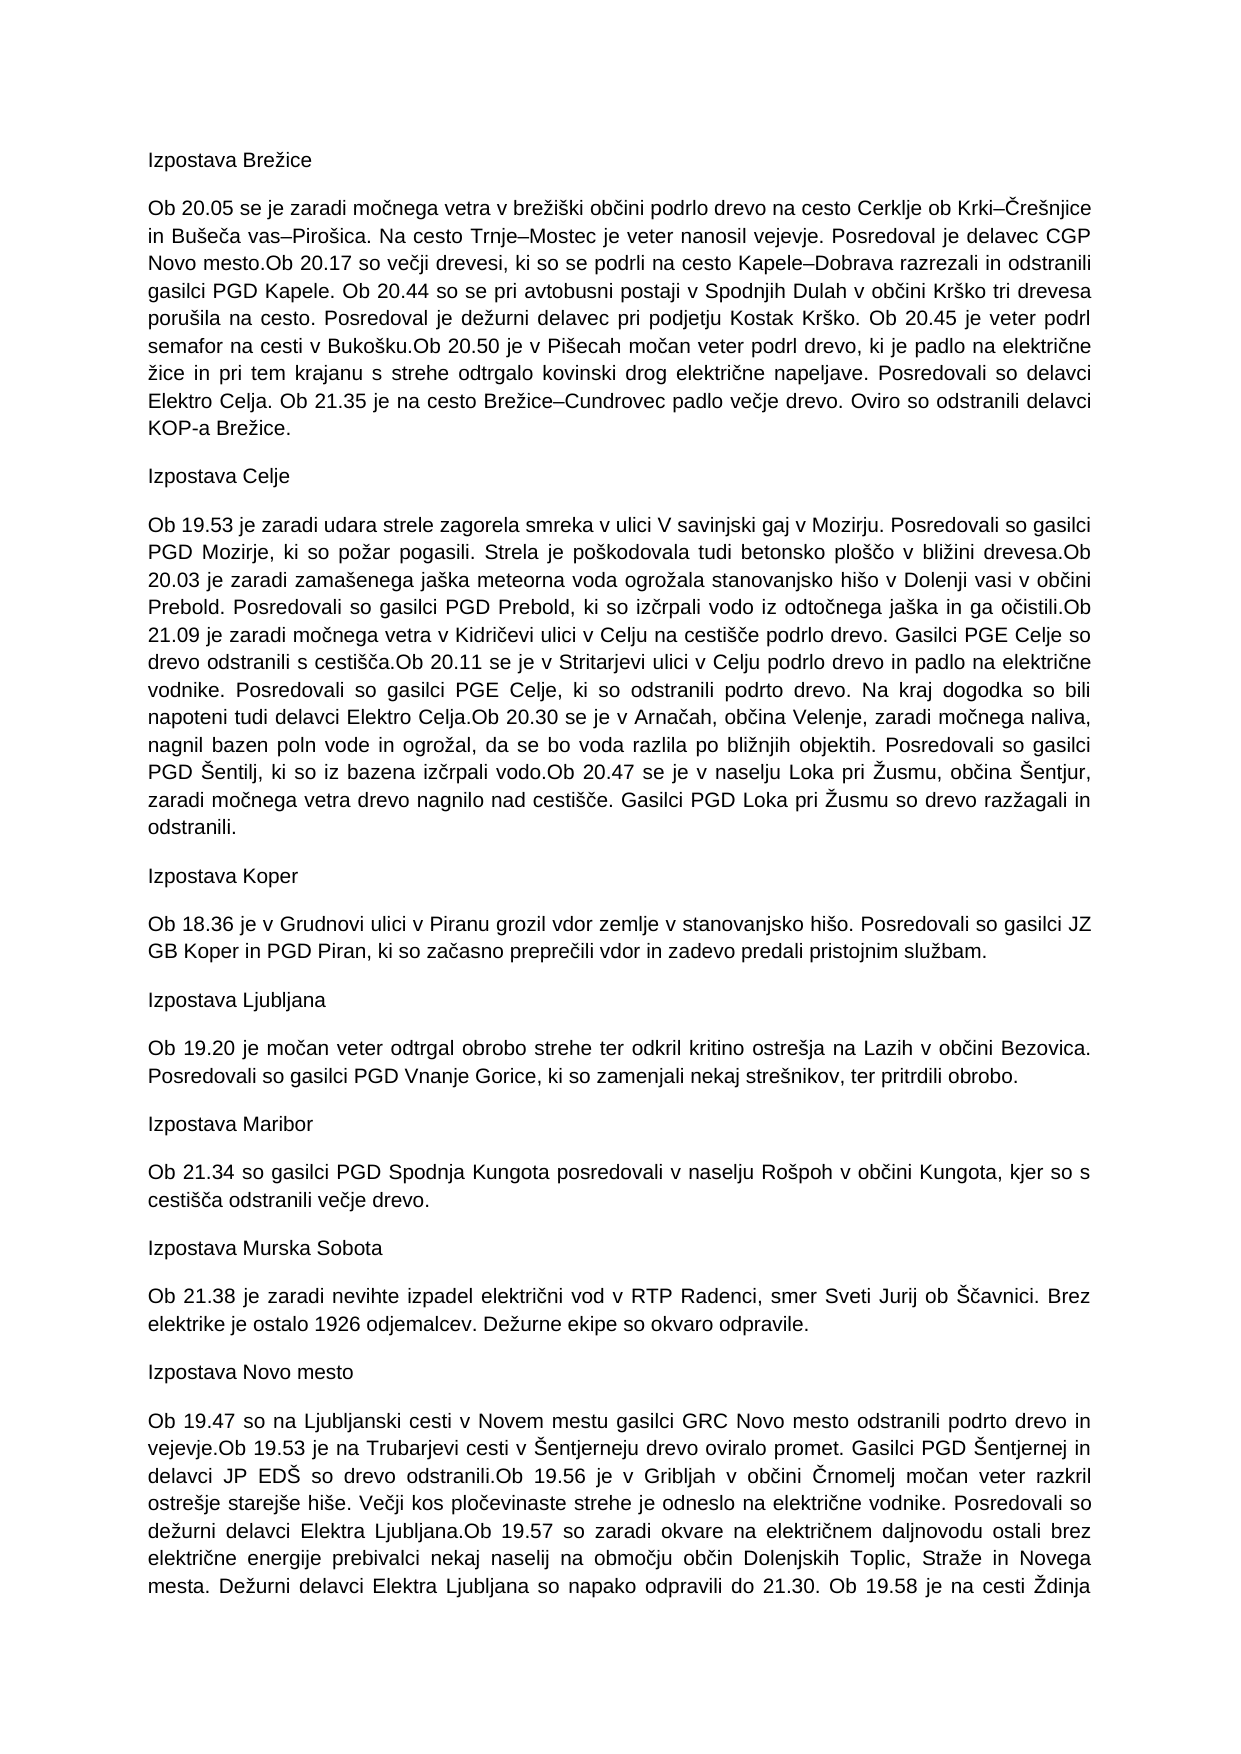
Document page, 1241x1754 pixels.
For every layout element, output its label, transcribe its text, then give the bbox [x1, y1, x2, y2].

text Izpostava Novo mesto [148, 1360, 1093, 1384]
text Ob 18.36 je v Grudnovi ulici v Piranu grozil vdor zemlje v stanovanjsko hišo. Posredovali so gasilci JZ GB Koper in PGD Piran, ki so začasno preprečili vdor in zadevo predali pristojnim službam. [148, 912, 1093, 963]
text Izpostava Brežice [148, 148, 1093, 172]
text Ob 19.53 je zaradi udara strele zagorela smreka v ulici V savinjski gaj v Mozirju. Posredovali so gasilci PGD Mozirje, ki so požar pogasili. Strela je poškodovala tudi betonsko ploščo v bližini drevesa.Ob 20.03 je zaradi zamašenega jaška meteorna voda ogrožala stanovanjsko hišo v Dolenji vasi v občini Prebold. Posredovali so gasilci PGD Prebold, ki so izčrpali vodo iz odtočnega jaška in ga očistili.Ob 21.09 je zaradi močnega vetra v Kidričevi ulici v Celju na cestišče podrlo drevo. Gasilci PGE Celje so drevo odstranili s cestišča.Ob 20.11 se je v Stritarjevi ulici v Celju podrlo drevo in padlo na električne vodnike. Posredovali so gasilci PGE Celje, ki so odstranili podrto drevo. Na kraj dogodka so bili napoteni tudi delavci Elektro Celja.Ob 20.30 se je v Arnačah, občina Velenje, zaradi močnega naliva, nagnil bazen poln vode in ogrožal, da se bo voda razlila po bližnjih objektih. Posredovali so gasilci PGD Šentilj, ki so iz bazena izčrpali vodo.Ob 20.47 se je v naselju Loka pri Žusmu, občina Šentjur, zaradi močnega vetra drevo nagnilo nad cestišče. Gasilci PGD Loka pri Žusmu so drevo razžagali in odstranili. [148, 513, 1093, 839]
text Izpostava Maribor [148, 1112, 1093, 1136]
text Ob 20.05 se je zaradi močnega vetra v brežiški občini podrlo drevo na cesto Cerklje ob Krki–Črešnjice in Bušeča vas–Pirošica. Na cesto Trnje–Mostec je veter nanosil vejevje. Posredoval je delavec CGP Novo mesto.Ob 20.17 so večji drevesi, ki so se podrli na cesto Kapele–Dobrava razrezali in odstranili gasilci PGD Kapele. Ob 20.44 so se pri avtobusni postaji v Spodnjih Dulah v občini Krško tri drevesa porušila na cesto. Posredoval je dežurni delavec pri podjetju Kostak Krško. Ob 20.45 je veter podrl semafor na cesti v Bukošku.Ob 20.50 je v Pišecah močan veter podrl drevo, ki je padlo na električne žice in pri tem krajanu s strehe odtrgalo kovinski drog električne napeljave. Posredovali so delavci Elektro Celja. Ob 21.35 je na cesto Brežice–Cundrovec padlo večje drevo. Oviro so odstranili delavci KOP-a Brežice. [148, 196, 1093, 440]
text Izpostava Ljubljana [148, 988, 1093, 1012]
text Ob 21.34 so gasilci PGD Spodnja Kungota posredovali v naselju Rošpoh v občini Kungota, kjer so s cestišča odstranili večje drevo. [148, 1160, 1093, 1212]
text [148, 1408, 1093, 1597]
text Ob 19.20 je močan veter odtrgal obrobo strehe ter odkril kritino ostrešja na Lazih v občini Bezovica. Posredovali so gasilci PGD Vnanje Gorice, ki so zamenjali nekaj strešnikov, ter pritrdili obrobo. [148, 1036, 1093, 1087]
text Izpostava Murska Sobota [148, 1236, 1093, 1260]
text Ob 21.38 je zaradi nevihte izpadel električni vod v RTP Radenci, smer Sveti Jurij ob Ščavnici. Brez elektrike je ostalo 1926 odjemalcev. Dežurne ekipe so okvaro odpravile. [148, 1284, 1093, 1336]
text Izpostava Koper [148, 863, 1093, 887]
text Izpostava Celje [148, 464, 1093, 488]
